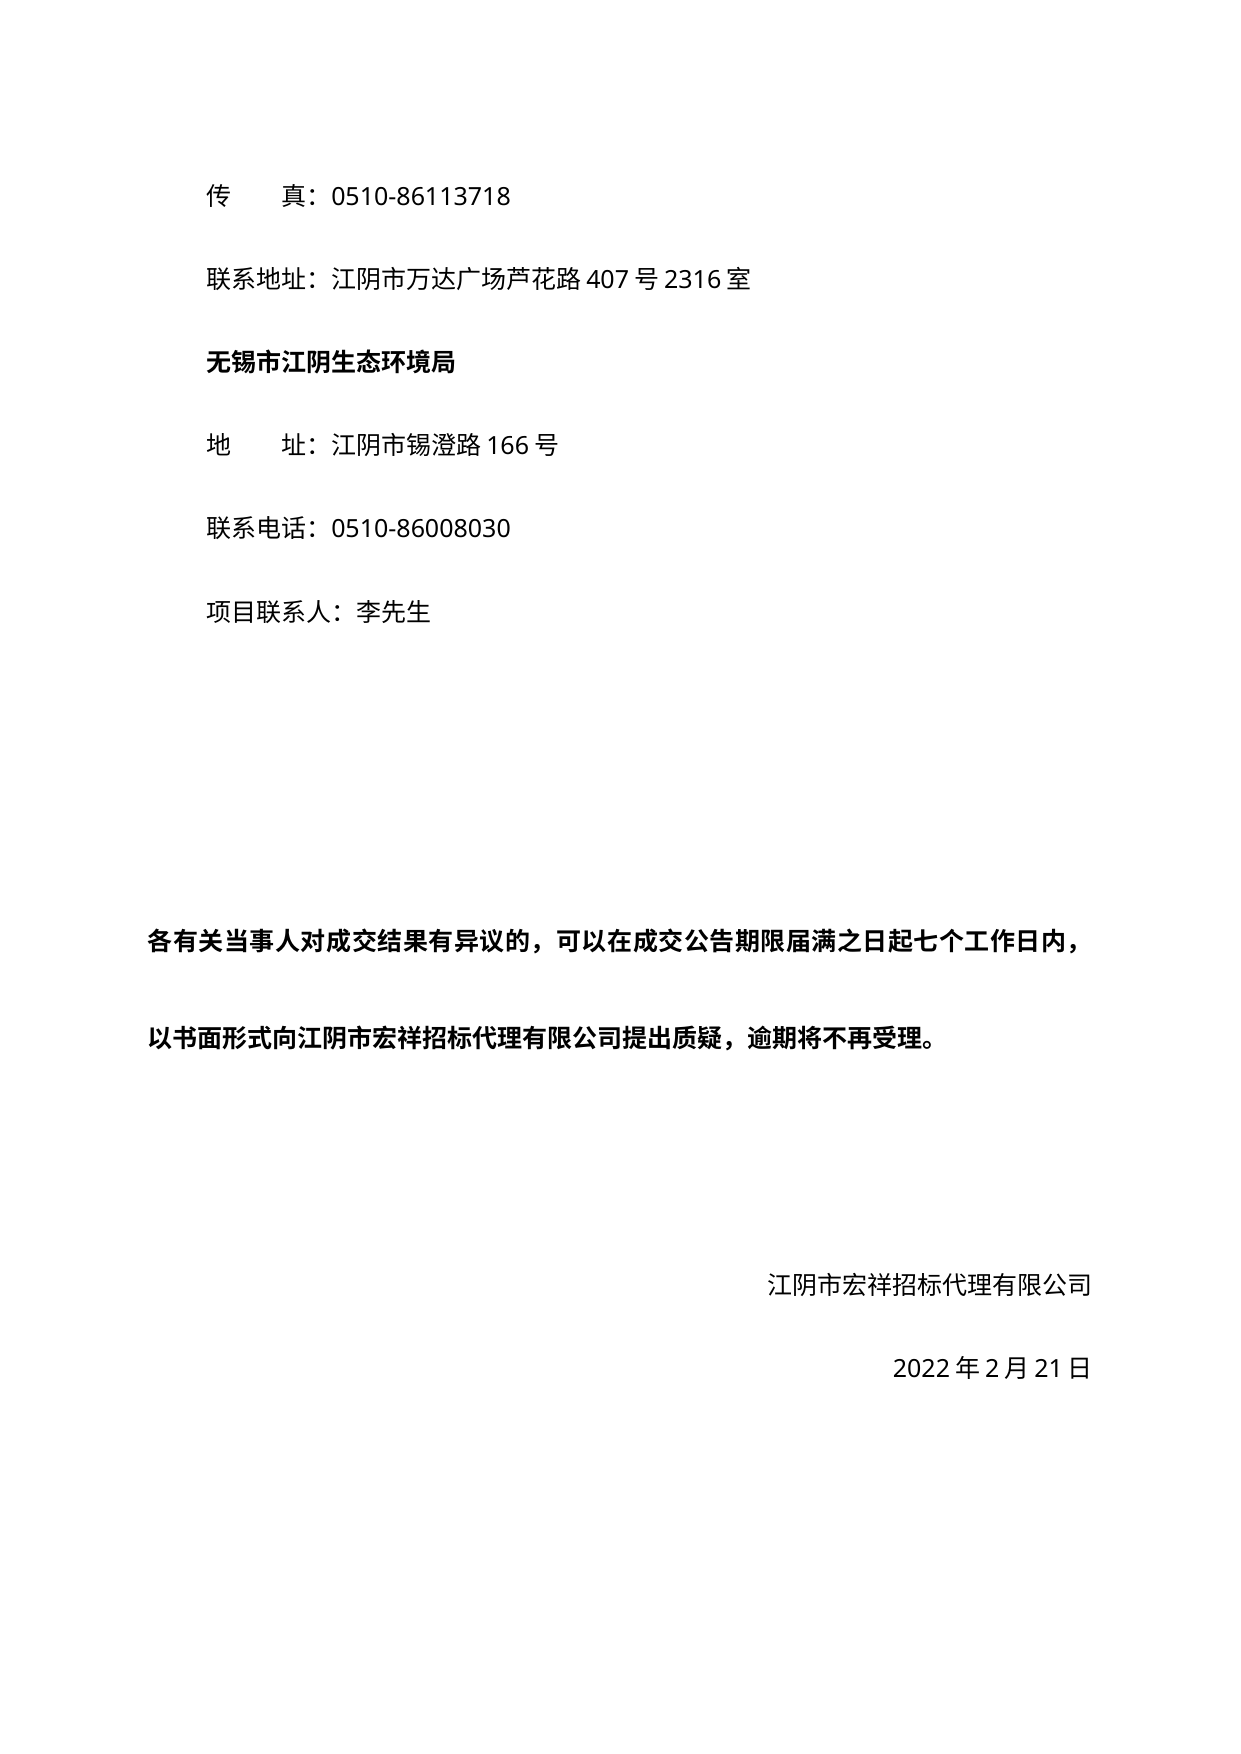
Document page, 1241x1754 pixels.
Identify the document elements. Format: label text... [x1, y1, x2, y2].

text 传 真：0510-86113718 [148, 162, 1093, 227]
text 江阴市宏祥招标代理有限公司 [148, 1251, 1093, 1316]
text 联系电话：0510-86008030 [148, 494, 1093, 559]
text 联系地址：江阴市万达广场芦花路407号2316室 [148, 245, 1093, 310]
text 地 址：江阴市锡澄路166号 [148, 411, 1093, 476]
text 无锡市江阴生态环境局 [148, 328, 1093, 393]
text 项目联系人：李先生 [148, 578, 1093, 643]
text 2022年2月21日 [148, 1334, 1093, 1399]
text 各有关当事人对成交结果有异议的，可以在成交公告期限届满之日起七个工作日内，以书面形式向江阴市宏祥招标代理有限公司提出质疑，逾期将不再受理。 [148, 907, 1093, 1069]
